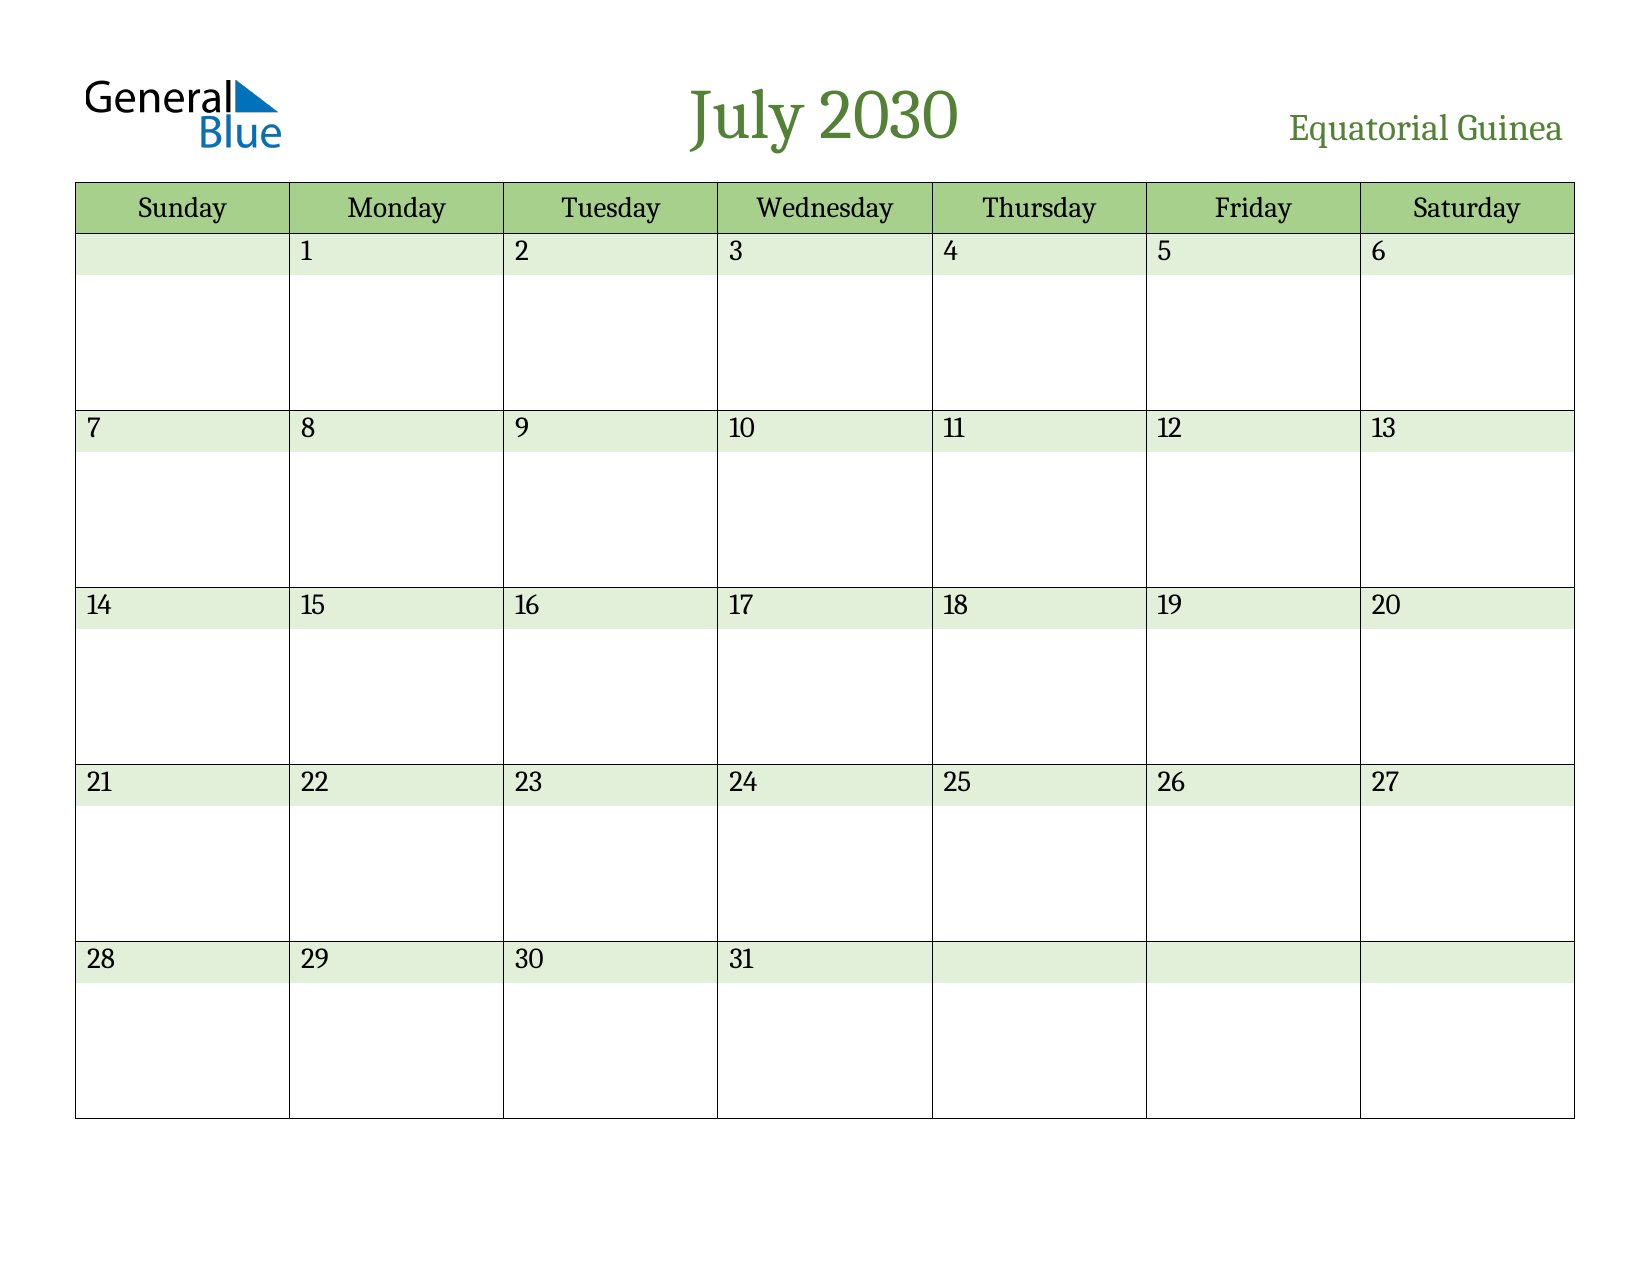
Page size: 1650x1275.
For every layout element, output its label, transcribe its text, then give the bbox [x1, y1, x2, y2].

table_cell Friday [1147, 183, 1360, 233]
table_cell 28 [76, 942, 289, 983]
table_cell [718, 806, 932, 941]
table_cell 14 [76, 588, 289, 629]
table_cell 16 [504, 588, 717, 629]
table_cell [504, 629, 717, 764]
table_cell Thursday [933, 183, 1146, 233]
table_cell 24 [718, 765, 932, 806]
table_cell 7 [76, 411, 289, 452]
table_cell [290, 275, 503, 410]
table_cell 17 [718, 588, 932, 629]
table_cell [718, 983, 932, 1118]
table_cell [718, 275, 932, 410]
table_cell [1147, 629, 1360, 764]
table_cell [76, 983, 289, 1118]
table_cell [1147, 806, 1360, 941]
table_cell 2 [504, 234, 717, 275]
table_cell [76, 234, 289, 275]
table_cell [933, 452, 1146, 587]
table_cell 3 [718, 234, 932, 275]
table_cell [1361, 275, 1574, 410]
table_cell 21 [76, 765, 289, 806]
table_cell [1361, 983, 1574, 1118]
table_cell [933, 629, 1146, 764]
table_cell 9 [504, 411, 717, 452]
table_cell 26 [1147, 765, 1360, 806]
table_cell 19 [1147, 588, 1360, 629]
table_cell [718, 629, 932, 764]
table_cell 30 [504, 942, 717, 983]
table_cell [1147, 452, 1360, 587]
table_cell [1361, 629, 1574, 764]
table_cell [1147, 275, 1360, 410]
table_cell [1147, 983, 1360, 1118]
table_header July 2030 [504, 75, 1146, 182]
table_cell Wednesday [718, 183, 932, 233]
table_cell [718, 452, 932, 587]
table_cell [290, 629, 503, 764]
table_cell [933, 942, 1146, 983]
table_cell 4 [933, 234, 1146, 275]
table_cell [933, 983, 1146, 1118]
table_cell Monday [290, 183, 503, 233]
table_cell 5 [1147, 234, 1360, 275]
table_cell [290, 806, 503, 941]
table_cell 22 [290, 765, 503, 806]
table_header Equatorial Guinea [1146, 75, 1574, 182]
table_cell [1361, 452, 1574, 587]
table_cell 29 [290, 942, 503, 983]
table_cell 12 [1147, 411, 1360, 452]
table_cell 10 [718, 411, 932, 452]
table_cell Saturday [1361, 183, 1574, 233]
table_cell 1 [290, 234, 503, 275]
table_cell 8 [290, 411, 503, 452]
table_cell [504, 275, 717, 410]
table_cell [1147, 942, 1360, 983]
table_cell 15 [290, 588, 503, 629]
table_cell [76, 806, 289, 941]
table_cell [290, 983, 503, 1118]
table_cell [1361, 942, 1574, 983]
table_cell 20 [1361, 588, 1574, 629]
table_cell 31 [718, 942, 932, 983]
table_cell Sunday [76, 183, 289, 233]
table_cell [933, 275, 1146, 410]
table_cell [933, 806, 1146, 941]
table_cell [504, 452, 717, 587]
picture [86, 80, 281, 148]
table_cell [1361, 806, 1574, 941]
table_cell [76, 452, 289, 587]
table_cell [504, 983, 717, 1118]
table_cell 6 [1361, 234, 1574, 275]
table_cell [504, 806, 717, 941]
table_cell [290, 452, 503, 587]
table_cell 23 [504, 765, 717, 806]
table_cell Tuesday [504, 183, 717, 233]
table_cell [76, 275, 289, 410]
table_cell 18 [933, 588, 1146, 629]
table_cell 25 [933, 765, 1146, 806]
table_cell 11 [933, 411, 1146, 452]
table_cell [76, 629, 289, 764]
table_header [76, 75, 503, 182]
table_cell 27 [1361, 765, 1574, 806]
table_cell 13 [1361, 411, 1574, 452]
